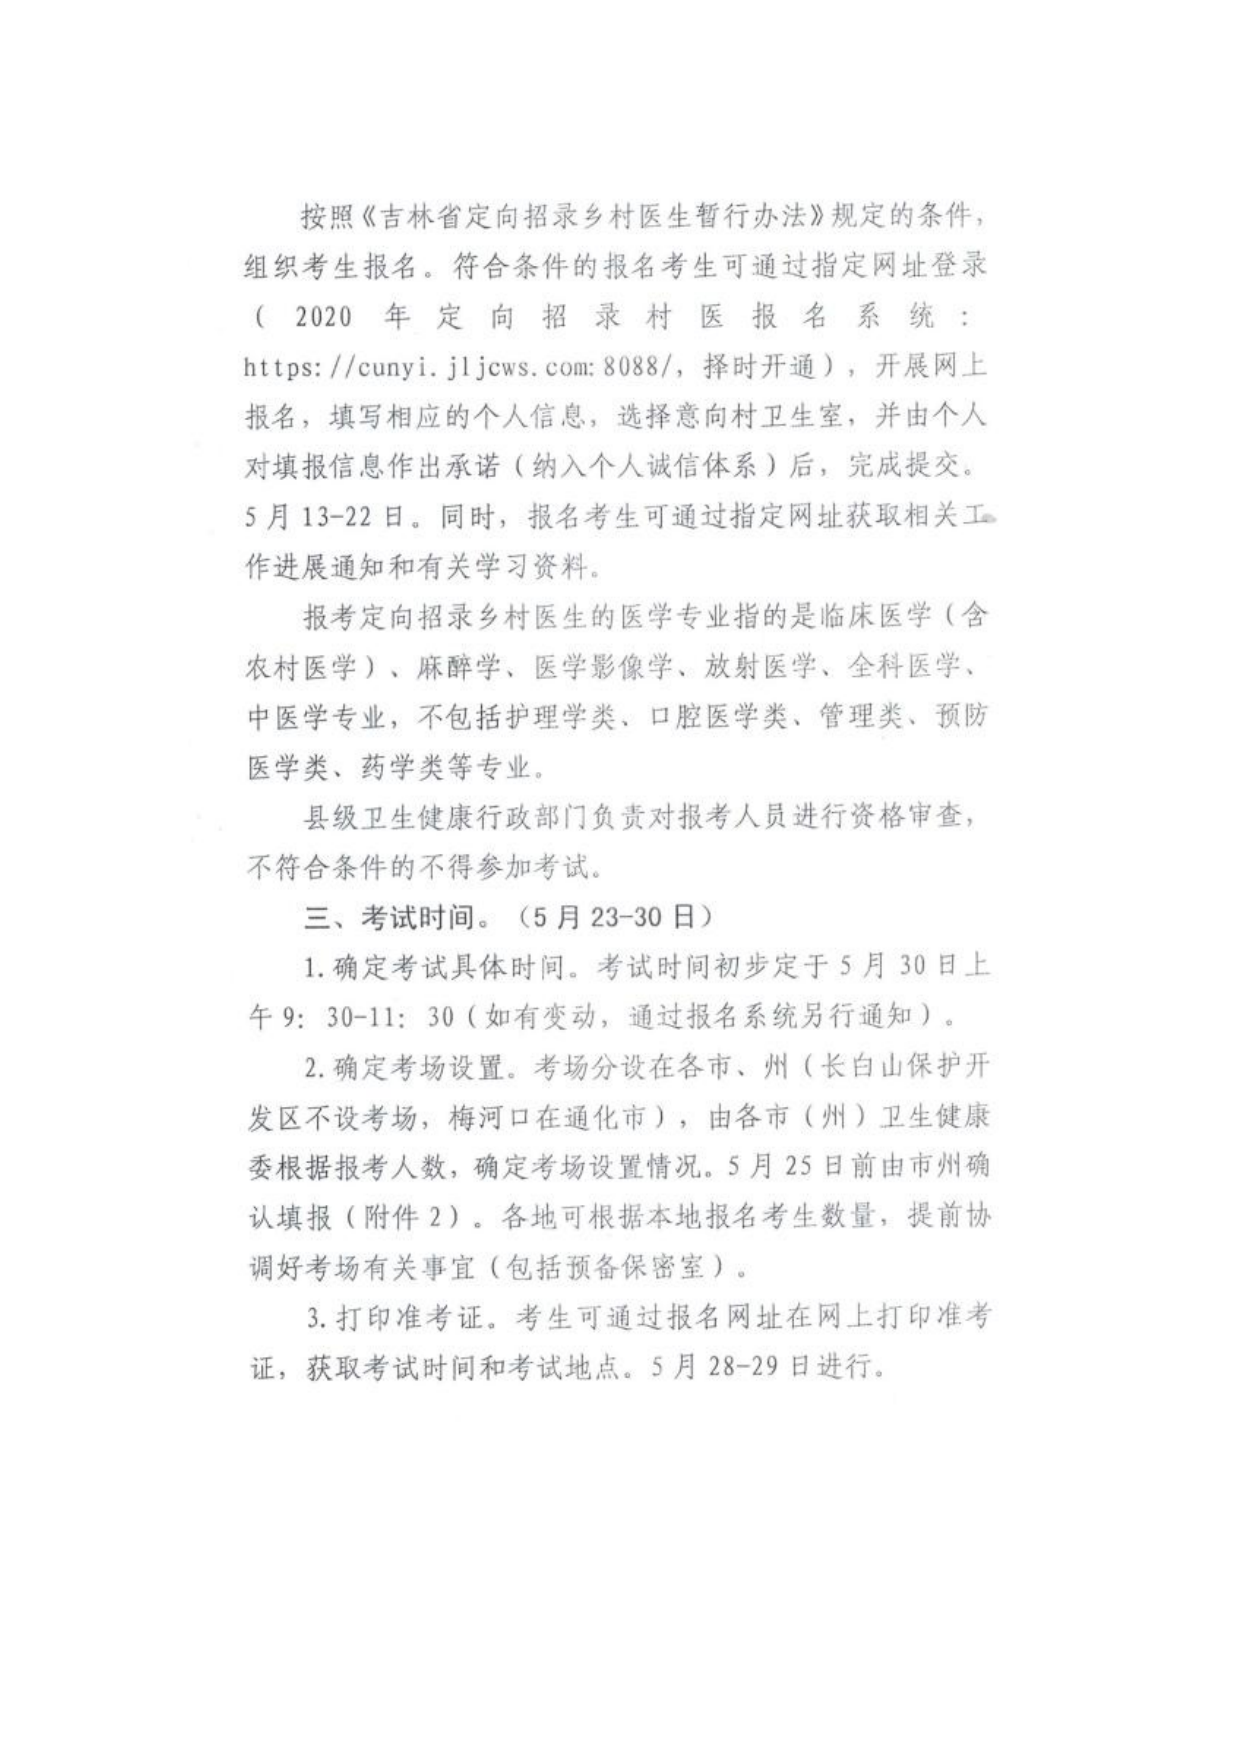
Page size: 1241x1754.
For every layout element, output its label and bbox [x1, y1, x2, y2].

picture [187, 164, 1053, 1422]
